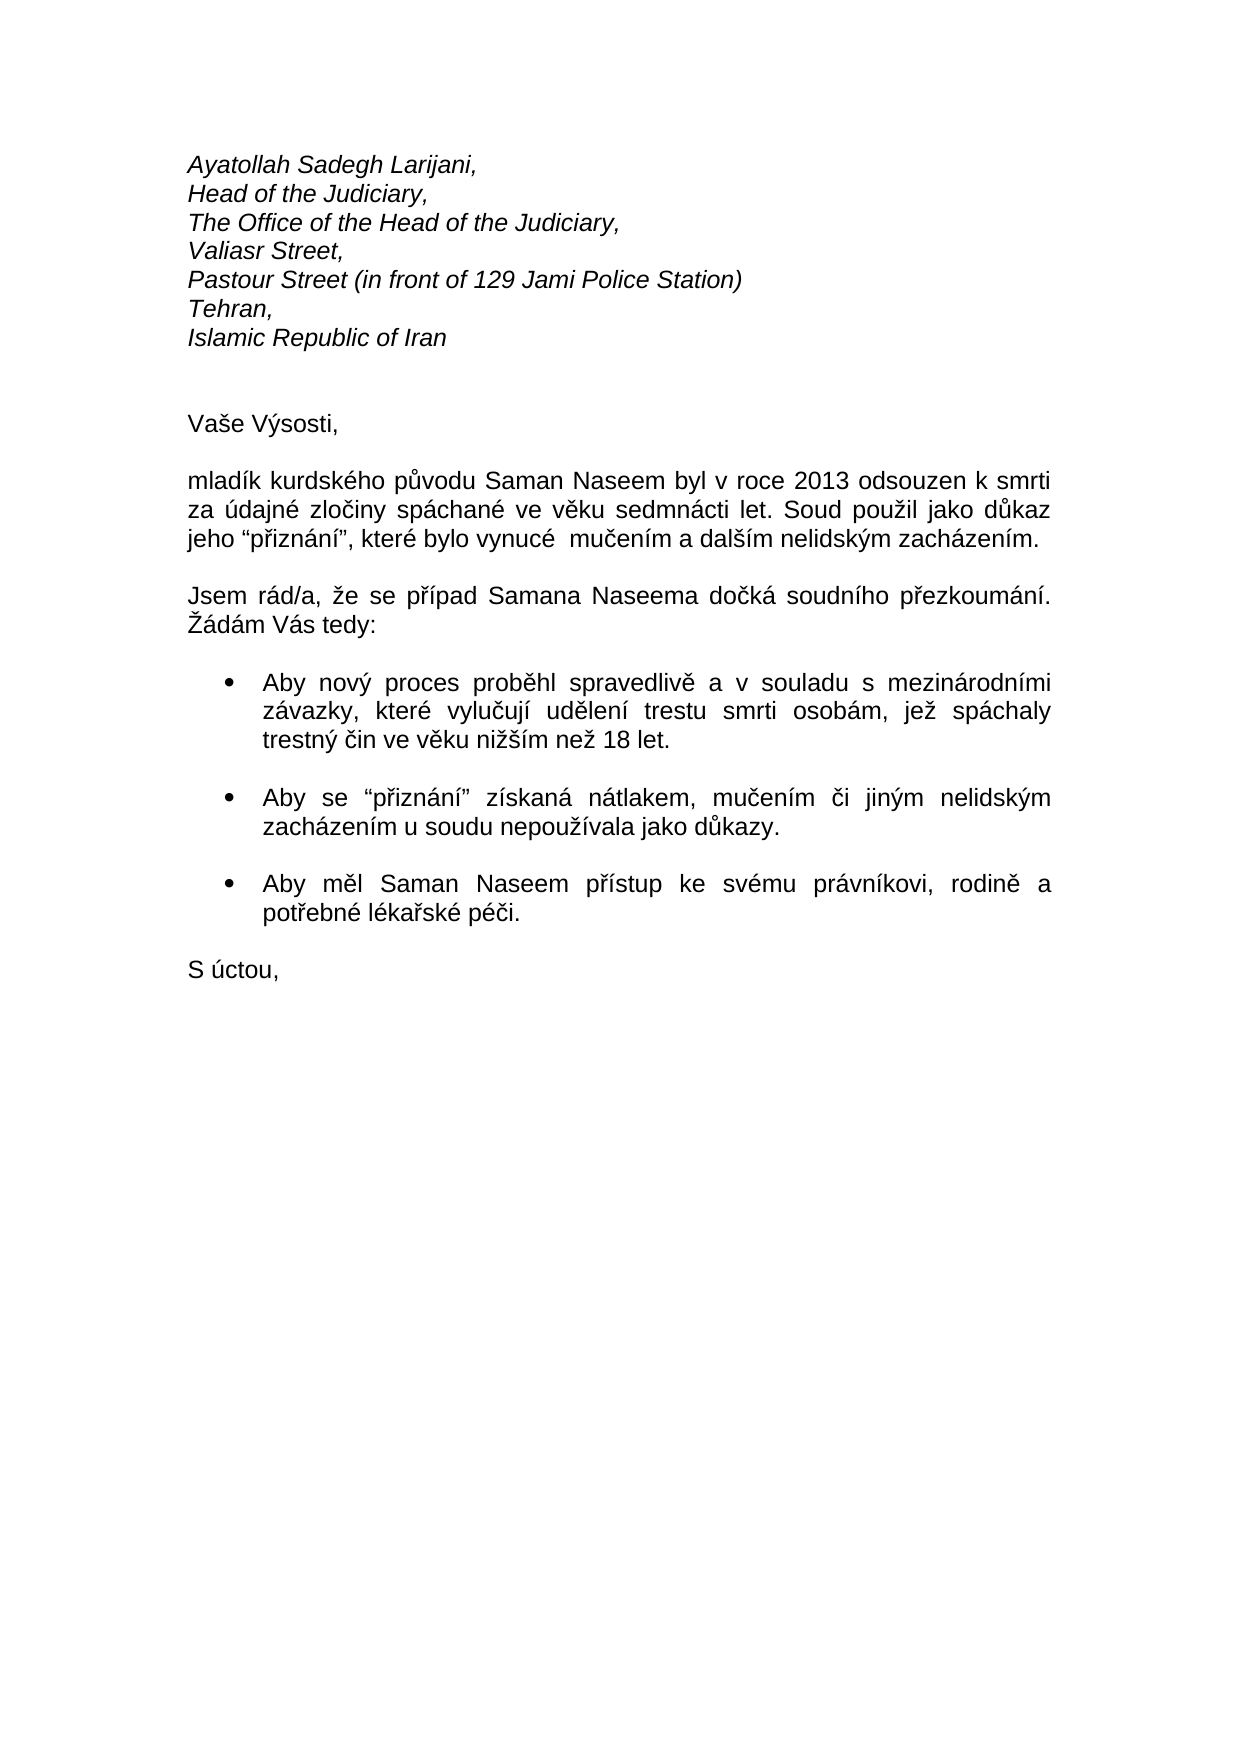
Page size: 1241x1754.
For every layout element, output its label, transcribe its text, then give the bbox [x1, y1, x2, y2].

text S úctou, [187, 955, 1053, 984]
text Pastour Street (in front of 129 Jami Police Station) [187, 265, 1053, 294]
text Vaše Výsosti, [187, 409, 1053, 437]
list Aby nový proces proběhl spravedlivě a v souladu s mezinárodními závazky, které vylučují udělení trestu smrti osobám, jež spáchaly trestný čin ve věku nižším než 18 let. [225, 667, 1053, 754]
list Aby se “přiznání” získaná nátlakem, mučením či jiným nelidským zacházením u soudu nepoužívala jako důkazy. [225, 783, 1053, 840]
text Tehran, [187, 294, 1053, 322]
text Islamic Republic of Iran [187, 322, 1053, 351]
text Head of the Judiciary, [187, 179, 1053, 207]
list Aby měl Saman Naseem přístup ke svému právníkovi, rodině a potřebné lékařské péči. [225, 869, 1053, 927]
text Ayatollah Sadegh Larijani, [187, 150, 1053, 179]
text Valiasr Street, [187, 236, 1053, 265]
text mladík kurdského původu Saman Naseem byl v roce 2013 odsouzen k smrti za údajné zločiny spáchané ve věku sedmnácti let. Soud použil jako důkaz jeho “přiznání”, které bylo vynucé mučením a dalším nelidským zacházením. [187, 466, 1053, 552]
text The Office of the Head of the Judiciary, [187, 207, 1053, 236]
text Jsem rád/a, že se případ Samana Naseema dočká soudního přezkoumání. Žádám Vás tedy: [187, 581, 1053, 639]
